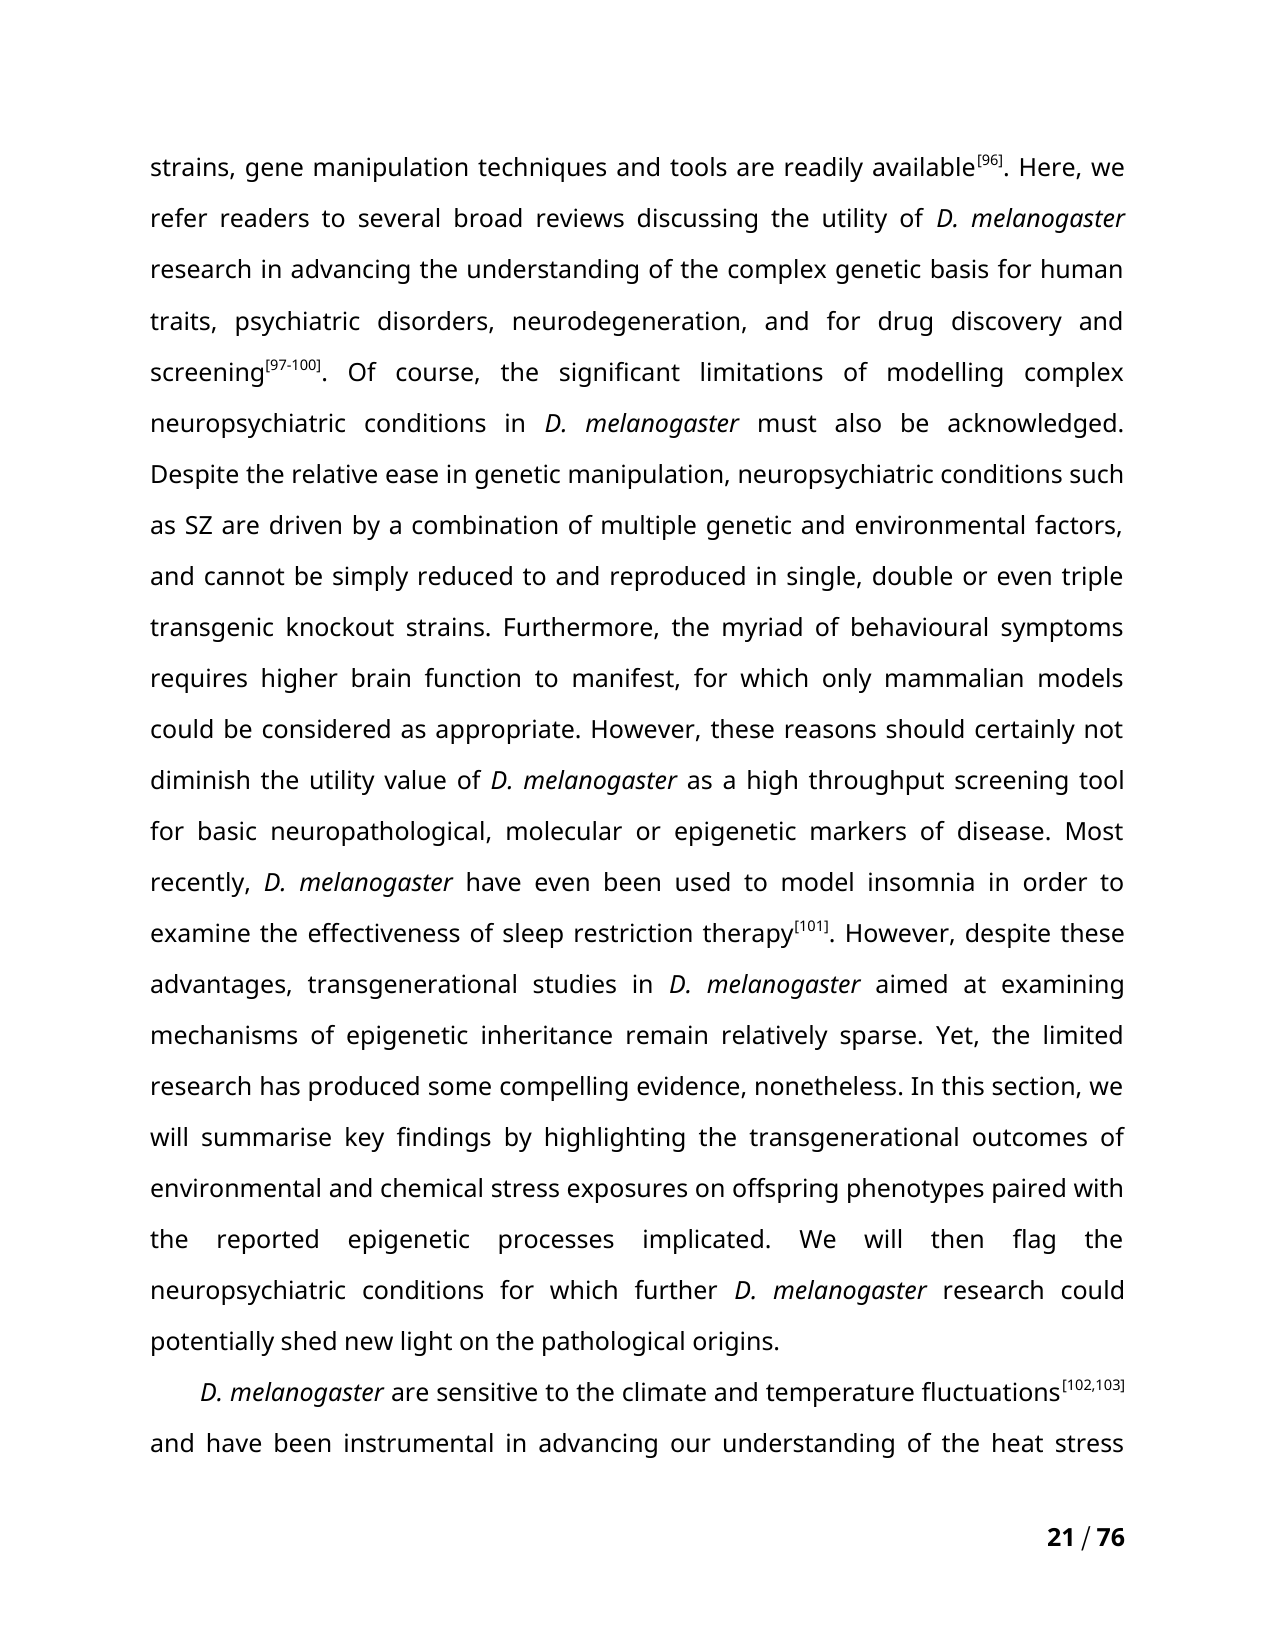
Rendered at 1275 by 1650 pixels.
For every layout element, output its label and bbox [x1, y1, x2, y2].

text [150, 150, 1125, 1358]
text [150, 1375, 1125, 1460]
